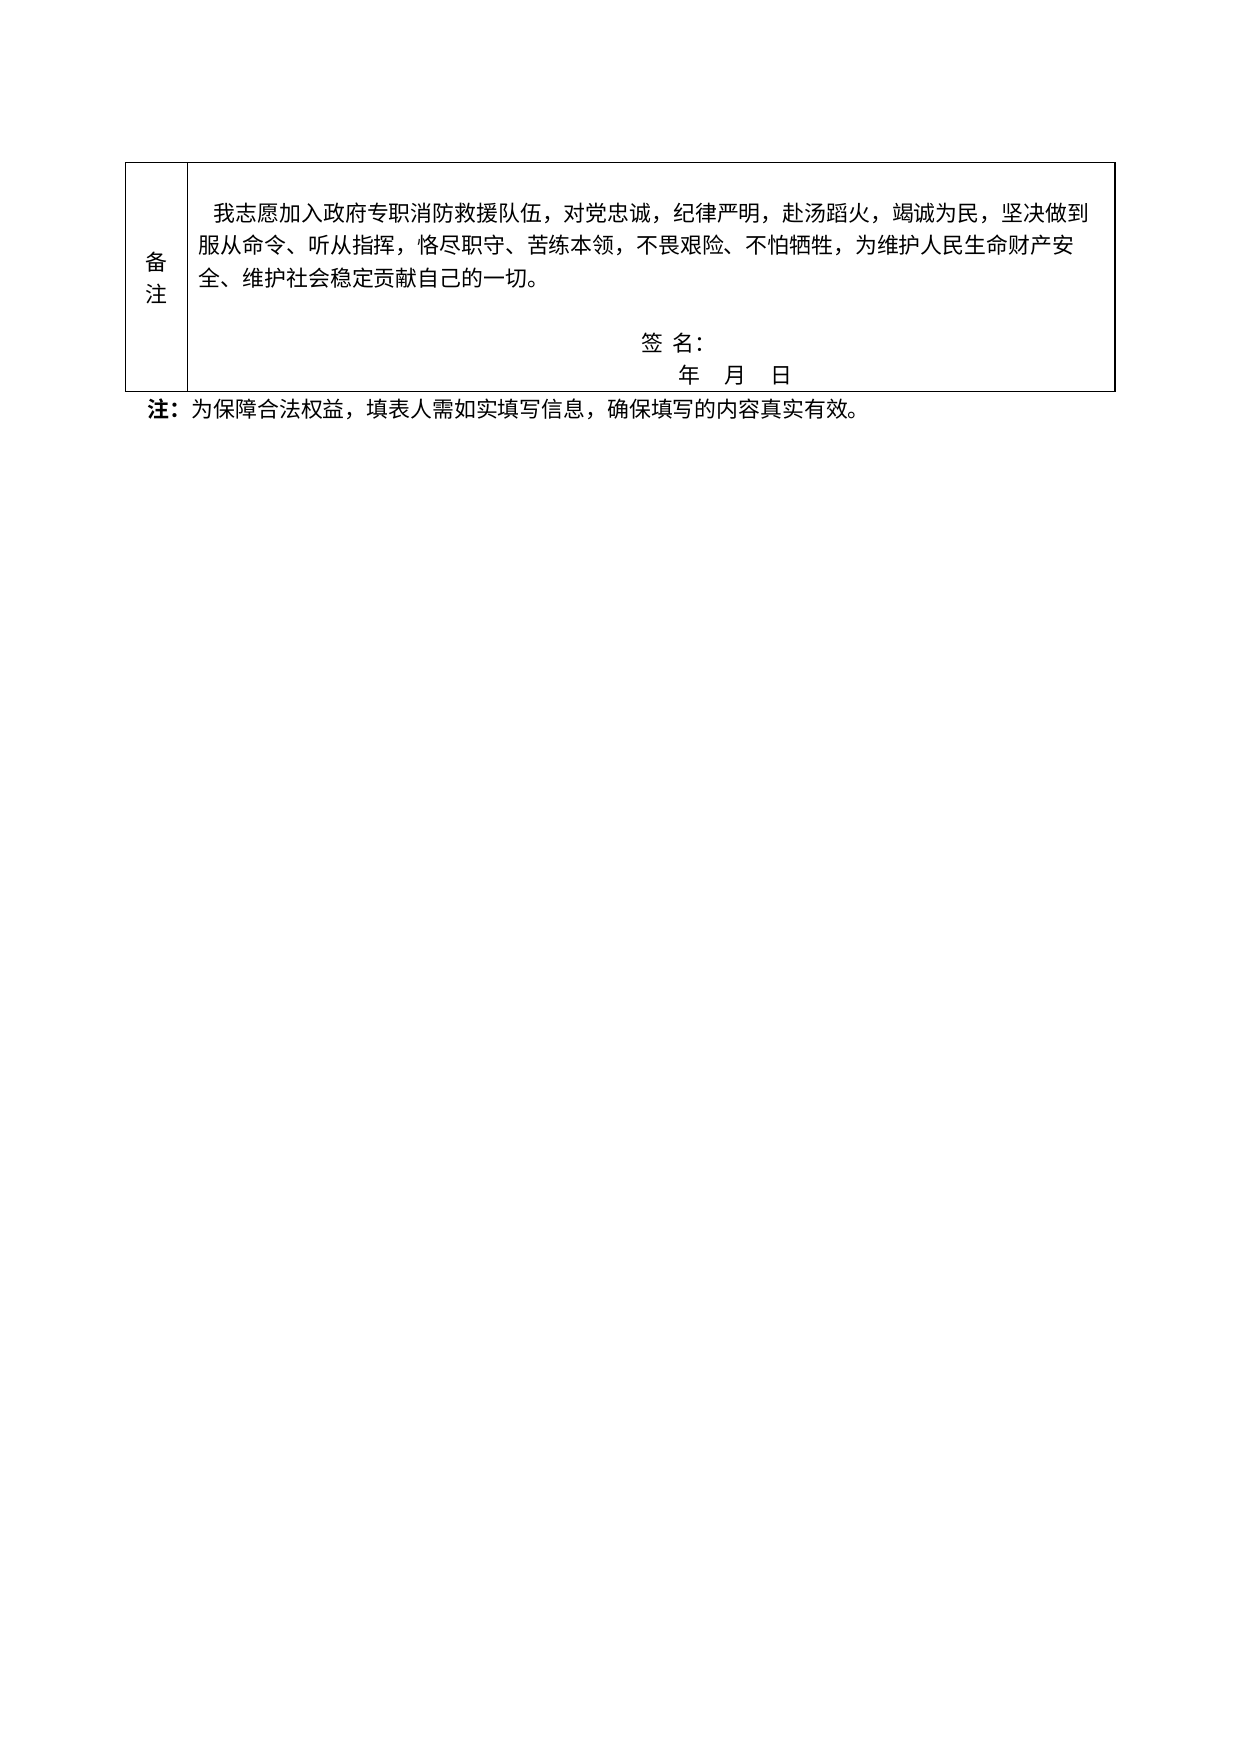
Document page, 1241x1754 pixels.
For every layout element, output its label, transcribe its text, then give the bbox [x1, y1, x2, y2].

table_cell 我志愿加入政府专职消防救援队伍，对党忠诚，纪律严明，赴汤蹈火，竭诚为民，坚决做到服从命令、听从指挥，恪尽职守、苦练本领，不畏艰险、不怕牺牲，为维护人民生命财产安全、维护社会稳定贡献自己的一切。 签 名： 年 月 日 [188, 163, 1114, 391]
text 注：为保障合法权益，填表人需如实填写信息，确保填写的内容真实有效。 [148, 392, 1092, 424]
table_cell 备 注 [126, 163, 187, 391]
